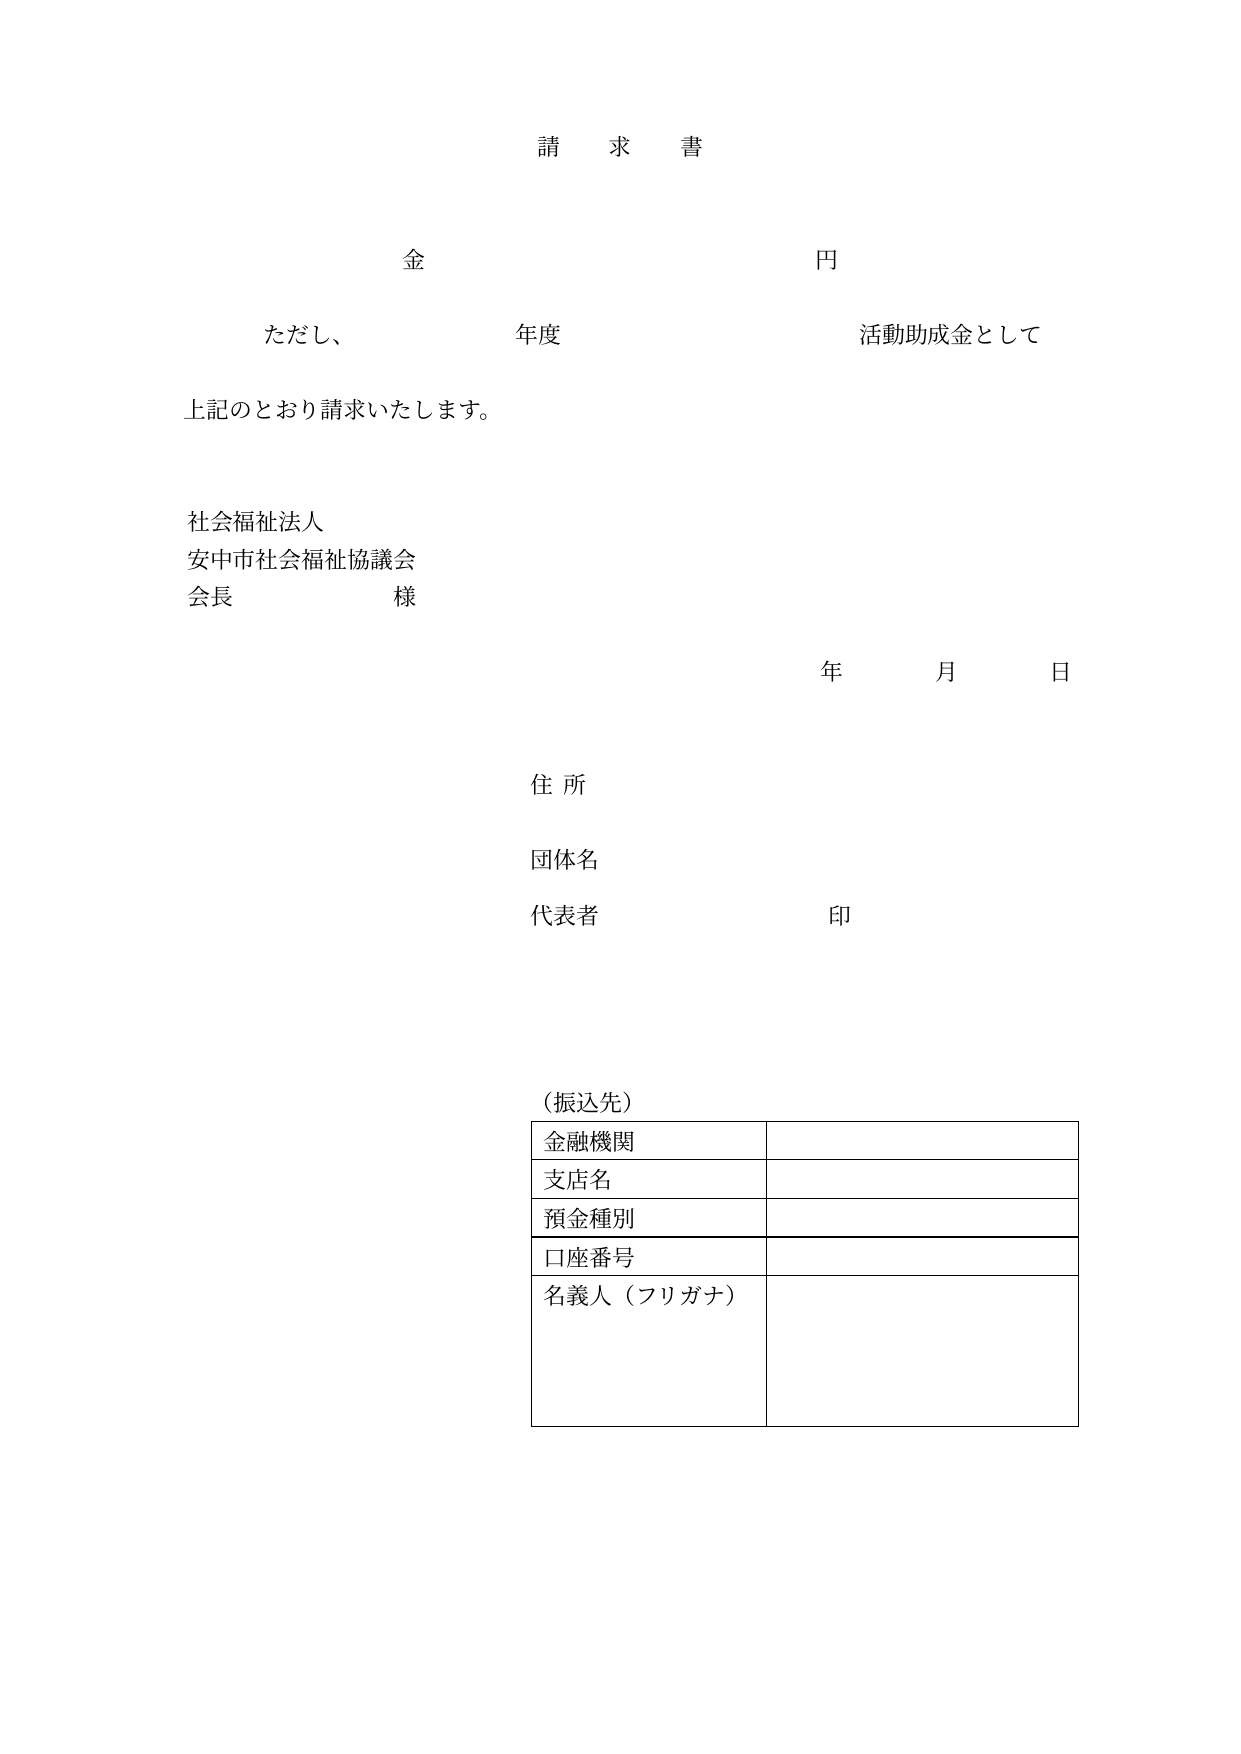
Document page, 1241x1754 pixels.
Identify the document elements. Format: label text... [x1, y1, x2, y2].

text 会長 様 [118, 577, 1122, 614]
table_cell 預金種別 [532, 1199, 766, 1236]
text 代表者 印 [118, 896, 1122, 933]
text 社会福祉法人 [118, 502, 1122, 539]
table_cell [767, 1160, 1078, 1198]
table_cell 口座番号 [532, 1238, 766, 1275]
text 住所 [118, 764, 1122, 802]
table_cell 支店名 [532, 1160, 766, 1198]
text 安中市社会福祉協議会 [118, 539, 1122, 577]
text 年 月 日 [118, 652, 1072, 689]
table_cell [767, 1199, 1078, 1236]
text ただし、 年度 活動助成金として [118, 314, 1122, 352]
table_cell [767, 1276, 1078, 1426]
text 請求書 [118, 127, 1122, 164]
text （振込先） [118, 1083, 1122, 1121]
text 団体名 [118, 839, 1122, 877]
text 金 円 [118, 239, 1122, 277]
table_header [767, 1122, 1078, 1159]
table_cell 名義人（フリガナ） [532, 1276, 766, 1426]
table_cell [767, 1238, 1078, 1275]
table_header 金融機関 [532, 1122, 766, 1159]
text 上記のとおり請求いたします。 [118, 389, 1122, 427]
